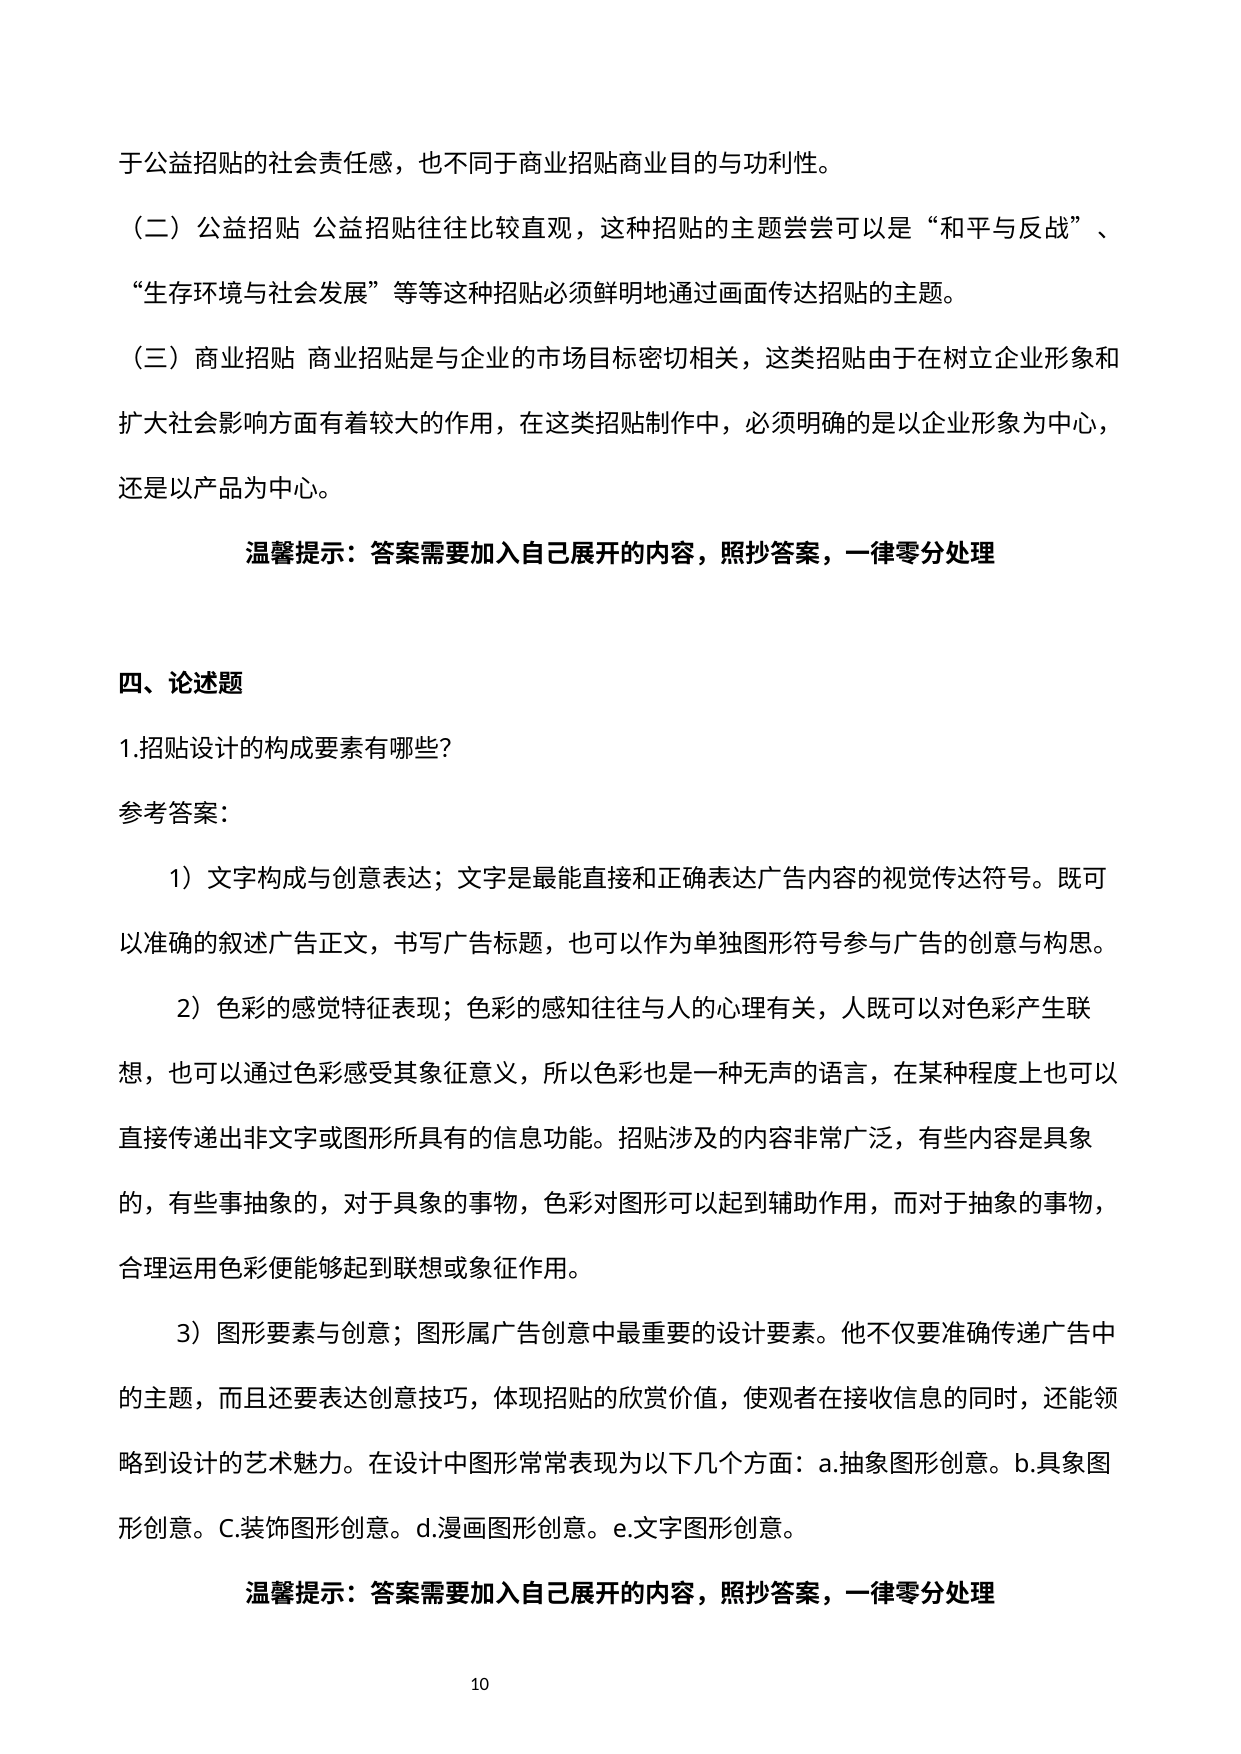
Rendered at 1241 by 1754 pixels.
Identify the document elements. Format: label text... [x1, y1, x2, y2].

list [118, 129, 1122, 519]
list 四、论述题 [118, 649, 1122, 714]
list 1.招贴设计的构成要素有哪些？ [118, 714, 1122, 779]
list 3）图形要素与创意；图形属广告创意中最重要的设计要素。他不仅要准确传递广告中的主题，而且还要表达创意技巧，体现招贴的欣赏价值，使观者在接收信息的同时，还能领略到设计的艺术魅力。在设计中图形常常表现为以下几个方面：a.抽象图形创意。b.具象图形创意。C.装饰图形创意。d.漫画图形创意。e.文字图形创意。 [118, 1299, 1122, 1559]
list 参考答案： [118, 779, 1122, 844]
list 1）文字构成与创意表达；文字是最能直接和正确表达广告内容的视觉传达符号。既可以准确的叙述广告正文，书写广告标题，也可以作为单独图形符号参与广告的创意与构思。 [118, 844, 1122, 974]
text 温馨提示：答案需要加入自己展开的内容，照抄答案，一律零分处理 [118, 1559, 1122, 1624]
list 2）色彩的感觉特征表现；色彩的感知往往与人的心理有关，人既可以对色彩产生联想，也可以通过色彩感受其象征意义，所以色彩也是一种无声的语言，在某种程度上也可以直接传递出非文字或图形所具有的信息功能。招贴涉及的内容非常广泛，有些内容是具象的，有些事抽象的，对于具象的事物，色彩对图形可以起到辅助作用，而对于抽象的事物，合理运用色彩便能够起到联想或象征作用。 [118, 974, 1122, 1299]
text 温馨提示：答案需要加入自己展开的内容，照抄答案，一律零分处理 [118, 519, 1122, 584]
